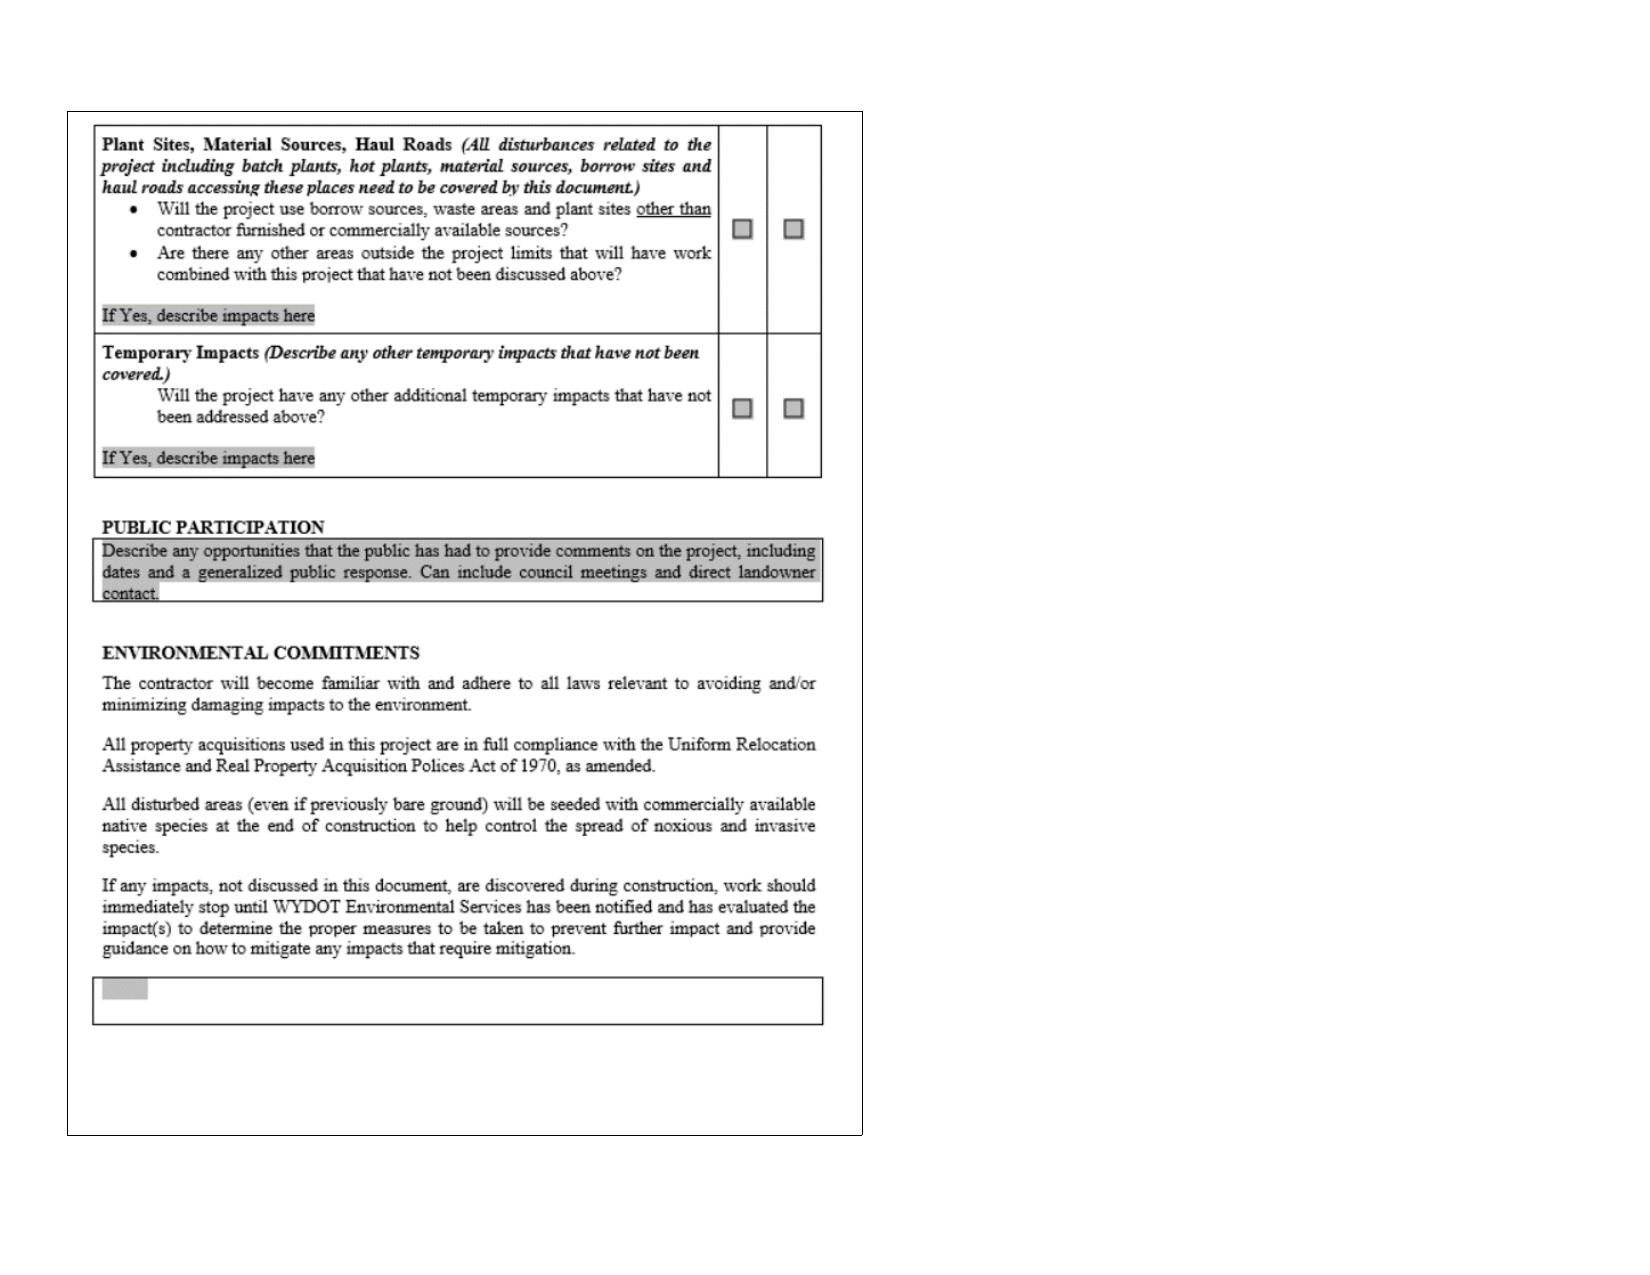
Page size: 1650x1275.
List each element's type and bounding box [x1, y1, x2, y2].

picture [81, 119, 846, 1047]
